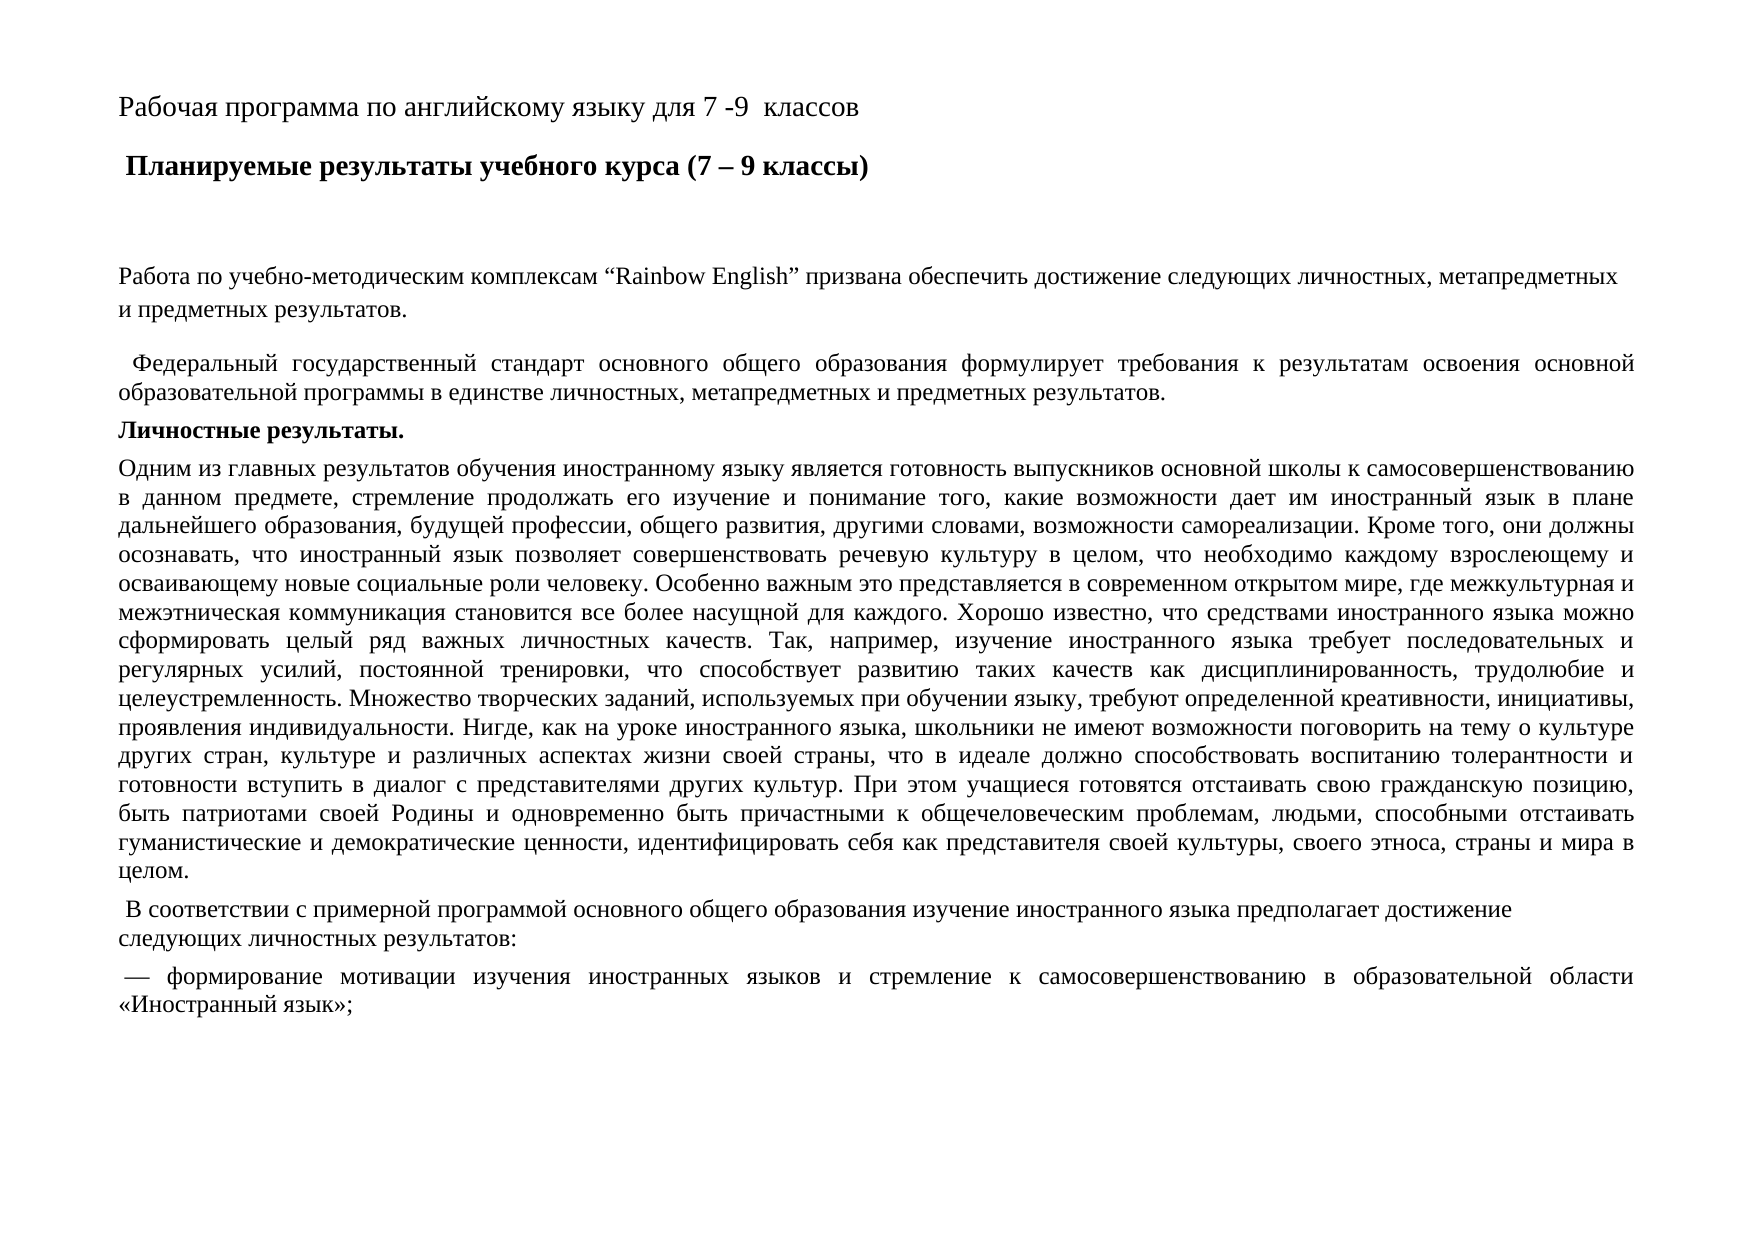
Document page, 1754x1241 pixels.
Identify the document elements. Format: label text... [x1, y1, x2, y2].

text Одним из главных результатов обучения иностранному языку является готовность выпускников основной школы к самосовершенствованию в данном предмете, стремление продолжать его изучение и понимание того, какие возможности дает им иностранный язык в плане дальнейшего образования, будущей профессии, общего развития, другими словами, возможности самореализации. Кроме того, они должны осознавать, что иностранный язык позволяет совершенствовать речевую культуру в целом, что необходимо каждому взрослеющему и осваивающему новые социальные роли человеку. Особенно важным это представляется в современном открытом мире, где межкультурная и межэтническая коммуникация становится все более насущной для каждого. Хорошо известно, что средствами иностранного языка можно сформировать целый ряд важных личностных качеств. Так, например, изучение иностранного языка требует последовательных и регулярных усилий, постоянной тренировки, что способствует развитию таких качеств как дисциплинированность, трудолюбие и целеустремленность. Множество творческих заданий, используемых при обучении языку, требуют определенной креативности, инициативы, проявления индивидуальности. Нигде, как на уроке иностранного языка, школьники не имеют возможности поговорить на тему о культуре других стран, культуре и различных аспектах жизни своей страны, что в идеале должно способствовать воспитанию толерантности и готовности вступить в диалог с представителями других культур. При этом учащиеся готовятся отстаивать свою гражданскую позицию, быть патриотами своей Родины и одновременно быть причастными к общечеловеческим проблемам, людьми, способными отстаивать гуманистические и демократические ценности, идентифицировать себя как представителя своей культуры, своего этноса, страны и мира в целом. [118, 453, 1636, 884]
text Работа по учебно-методическим комплексам “Rainbow English” призвана обеспечить достижение следующих личностных, метапредметных и предметных результатов. [118, 261, 1636, 323]
text Личностные результаты. [118, 415, 1636, 444]
text Федеральный государственный стандарт основного общего образования формулирует требования к результатам освоения основной образовательной программы в единстве личностных, метапредметных и предметных результатов. [118, 348, 1636, 406]
text В соответствии с примерной программой основного общего образования изучение иностранного языка предполагает достижение следующих личностных результатов: [118, 894, 1636, 951]
text — формирование мотивации изучения иностранных языков и стремление к самосовершенствованию в образовательной области «Иностранный язык»; [118, 961, 1636, 1018]
text Планируемые результаты учебного курса (7 – 9 классы) [118, 148, 1636, 182]
text Рабочая программа по английскому языку для 7 -9 классов [118, 89, 1636, 122]
